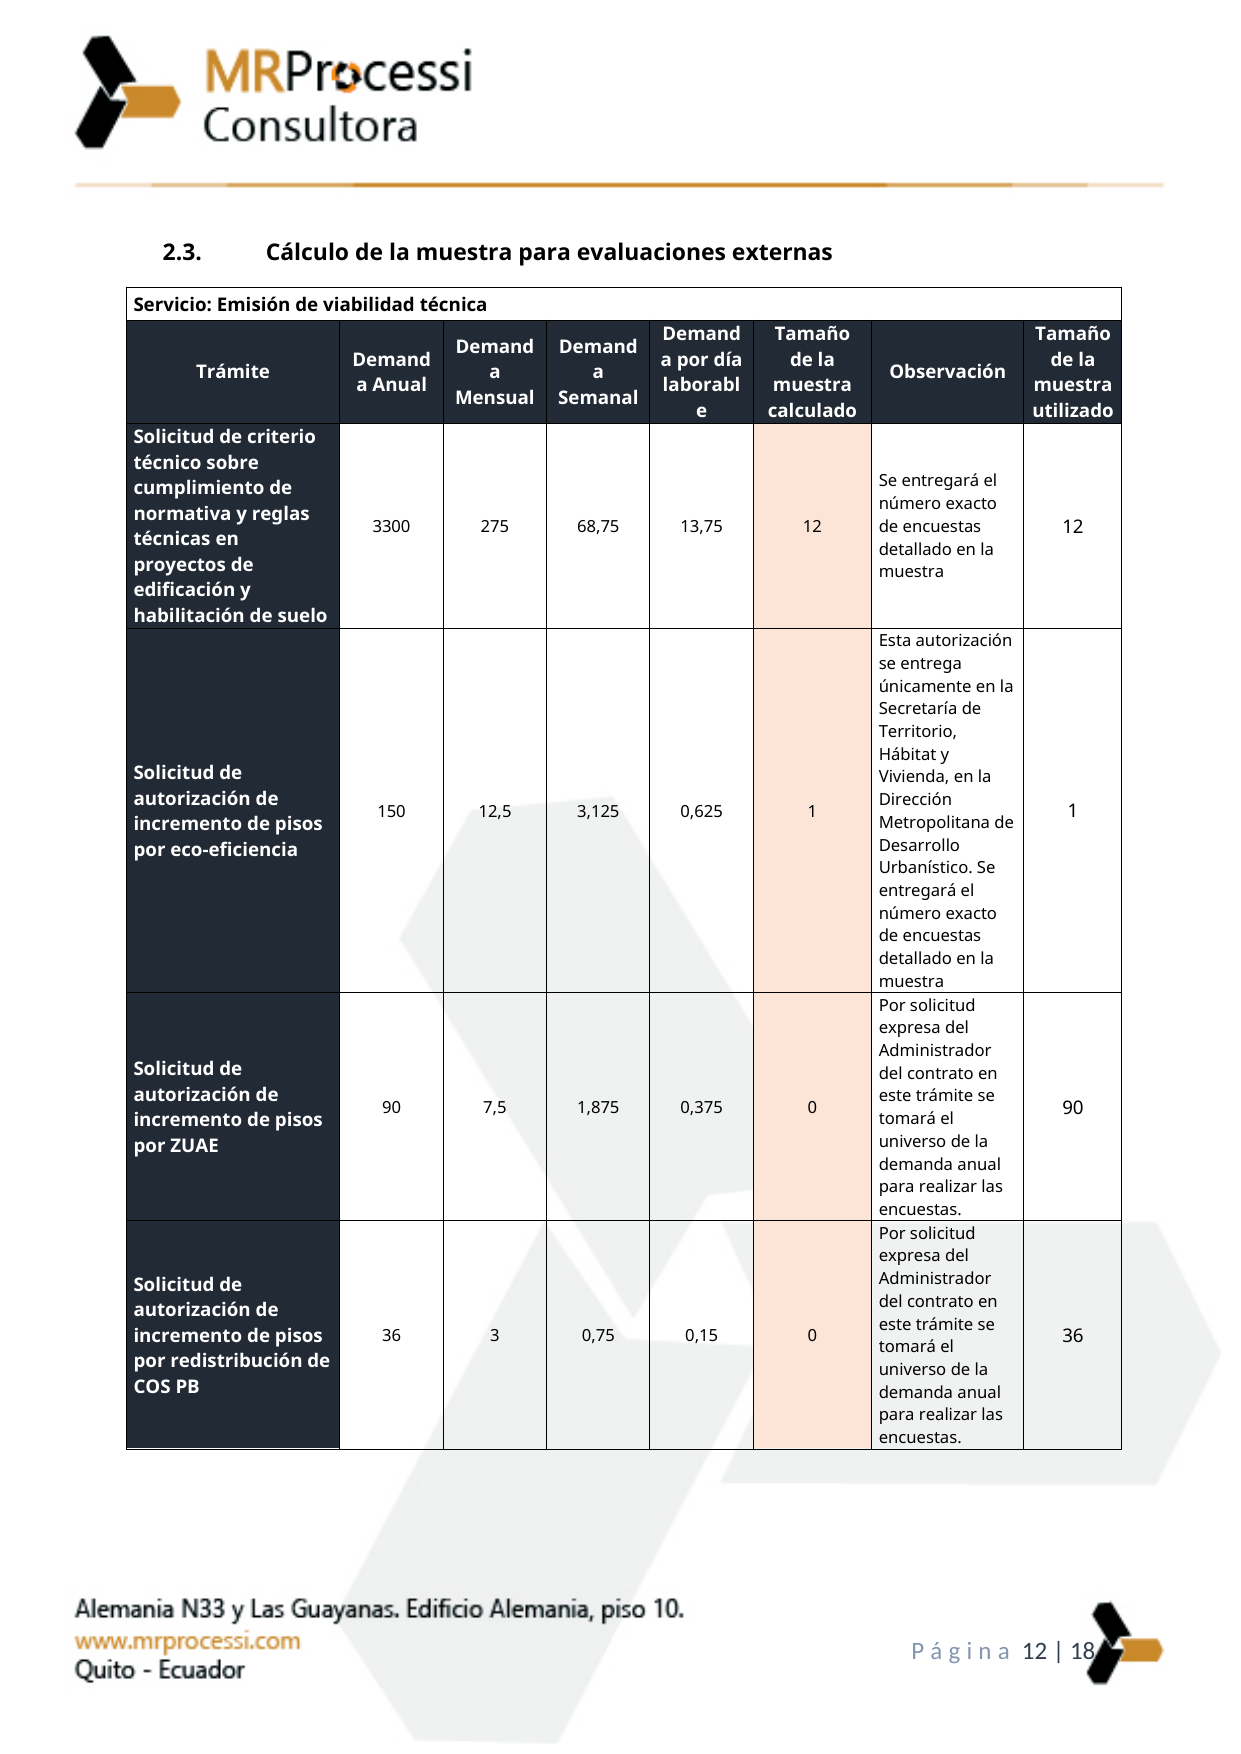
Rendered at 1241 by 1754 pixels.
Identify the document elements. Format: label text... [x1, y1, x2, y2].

table_cell 3 [444, 1221, 546, 1448]
table_cell Demanda Anual [340, 321, 443, 423]
table_cell Demanda Mensual [444, 321, 546, 423]
table_cell 36 [340, 1221, 443, 1448]
table_cell Esta autorización se entrega únicamente en la Secretaría de Territorio, Hábitat y Vivienda, en la Dirección Metropolitana de Desarrollo Urbanístico. Se entregará el número exacto de encuestas detallado en la muestra [872, 629, 1023, 992]
list Cálculo de la muestra para evaluaciones externas [162, 236, 1122, 267]
table_cell Tamaño de la muestra utilizado [1024, 321, 1121, 423]
table_cell 3300 [340, 424, 443, 628]
table_cell 1,875 [547, 993, 649, 1220]
table_cell 36 [1024, 1221, 1121, 1448]
table_cell 0,625 [650, 629, 753, 992]
table_cell 1 [754, 629, 871, 992]
table_cell Tamaño de la muestra calculado [754, 321, 871, 423]
table_cell 150 [340, 629, 443, 992]
table_cell 3,125 [547, 629, 649, 992]
table_cell 7,5 [444, 993, 546, 1220]
table_cell 90 [1024, 993, 1121, 1220]
table_cell Por solicitud expresa del Administrador del contrato en este trámite se tomará el universo de la demanda anual para realizar las encuestas. [872, 993, 1023, 1220]
table_cell 275 [444, 424, 546, 628]
table_cell Solicitud de criterio técnico sobre cumplimiento de normativa y reglas técnicas en proyectos de edificación y habilitación de suelo [127, 424, 339, 628]
table_cell Observación [872, 321, 1023, 423]
table_cell 0 [754, 993, 871, 1220]
table_cell 90 [340, 993, 443, 1220]
table_cell 12 [1024, 424, 1121, 628]
table_cell 0,15 [650, 1221, 753, 1448]
table_cell Demanda Semanal [547, 321, 649, 423]
picture [19, 0, 1225, 1746]
table_cell 0,75 [547, 1221, 649, 1448]
table_cell 0 [754, 1221, 871, 1448]
table_cell 68,75 [547, 424, 649, 628]
table_cell Se entregará el número exacto de encuestas detallado en la muestra [872, 424, 1023, 628]
table_cell 13,75 [650, 424, 753, 628]
table_cell Solicitud de autorización de incremento de pisos por redistribución de COS PB [127, 1221, 339, 1448]
table_cell 12 [754, 424, 871, 628]
table_cell Por solicitud expresa del Administrador del contrato en este trámite se tomará el universo de la demanda anual para realizar las encuestas. [872, 1221, 1023, 1448]
table_cell 0,375 [650, 993, 753, 1220]
table_cell Demanda por día laborable [650, 321, 753, 423]
table_cell Solicitud de autorización de incremento de pisos por eco-eficiencia [127, 629, 339, 992]
table_cell 12,5 [444, 629, 546, 992]
table_cell Trámite [127, 321, 339, 423]
table_header Servicio: Emisión de viabilidad técnica [127, 288, 1121, 319]
table_cell 1 [1024, 629, 1121, 992]
table_cell Solicitud de autorización de incremento de pisos por ZUAE [127, 993, 339, 1220]
